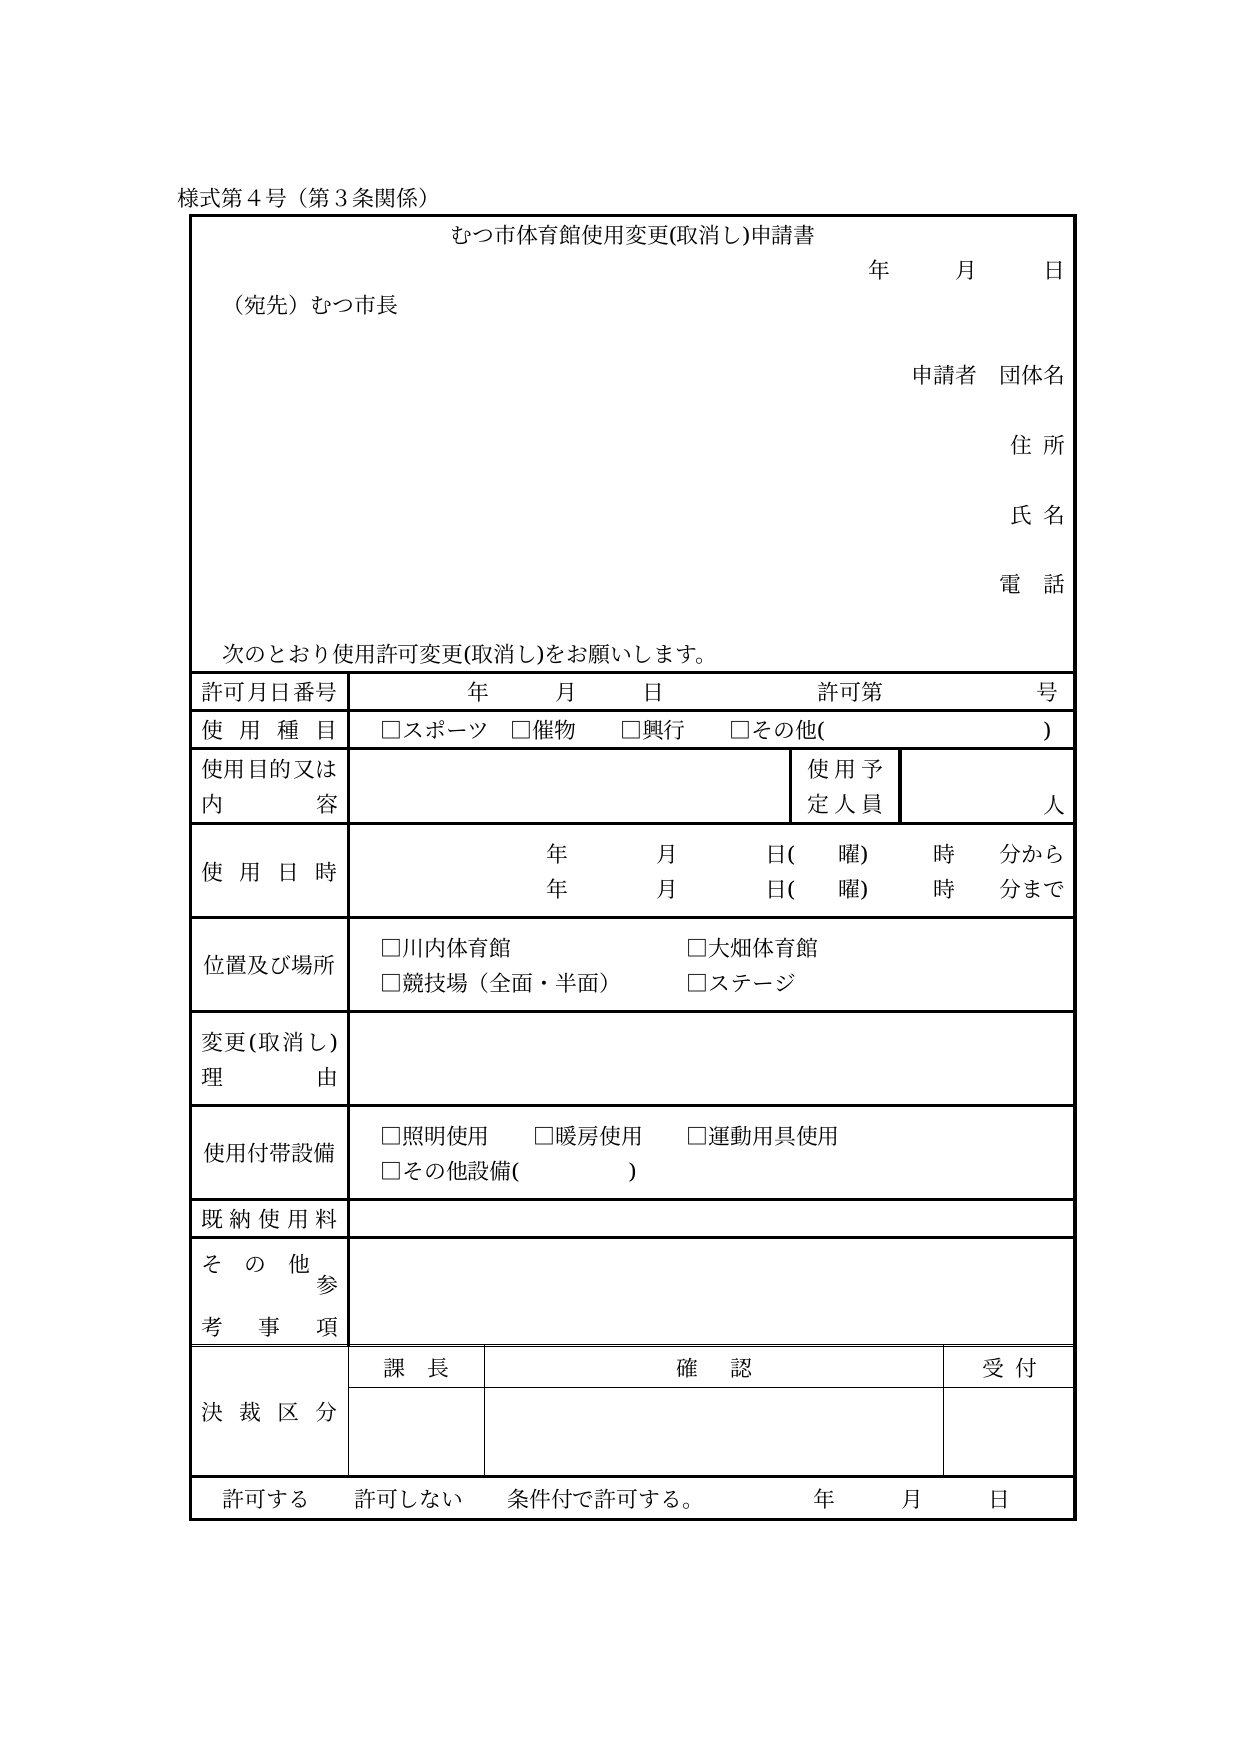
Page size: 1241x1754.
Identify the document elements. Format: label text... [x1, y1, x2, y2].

table_cell [485, 1388, 943, 1475]
table_cell 使用予定人員 [792, 750, 898, 822]
table_cell [349, 1388, 484, 1475]
table_cell 変更(取消し)理由 [192, 1013, 347, 1104]
table_cell その他参考事項 [192, 1239, 347, 1344]
table_cell 使用日時 [192, 825, 347, 916]
table_cell □照明使用 □暖房使用 □運動用具使用 □その他設備( ) [350, 1107, 1073, 1198]
table_cell 確認 [485, 1347, 943, 1387]
table_cell 決裁区分 [192, 1347, 348, 1475]
table_cell 使用種目 [192, 712, 347, 747]
table_cell 使用付帯設備 [192, 1107, 347, 1198]
table_cell 課 長 [349, 1347, 484, 1387]
table_cell [350, 1239, 1073, 1344]
table_cell 既納使用料 [192, 1201, 347, 1236]
table_cell 人 [902, 750, 1073, 822]
table_cell 許可する 許可しない 条件付で許可する。 年 月 日 [192, 1478, 1073, 1518]
table_cell 年 月 日 許可第 号 [350, 674, 1073, 709]
table_cell 年 月 日( 曜) 時 分から 年 月 日( 曜) 時 分まで [350, 825, 1073, 916]
table_cell 使用目的又は内容 [192, 750, 347, 822]
table_cell □スポーツ □催物 □興行 □その他( ) [350, 712, 1073, 747]
table_cell [350, 750, 789, 822]
table_cell [944, 1388, 1073, 1475]
table_header むつ市体育館使用変更(取消し)申請書 年 月 日 （宛先）むつ市長 申請者 団体名 住所 氏名 電 話 次のとおり使用許可変更(取消し)をお願いします。 [192, 217, 1073, 671]
table_cell [350, 1201, 1073, 1236]
table_cell 受付 [944, 1347, 1073, 1387]
table_cell 許可月日番号 [192, 674, 347, 709]
table_cell [350, 1013, 1073, 1104]
table_cell 位置及び場所 [192, 919, 347, 1010]
text 様式第４号（第３条関係） [177, 179, 1063, 214]
table_cell □川内体育館 □大畑体育館 □競技場（全面・半面） □ステージ [350, 919, 1073, 1010]
